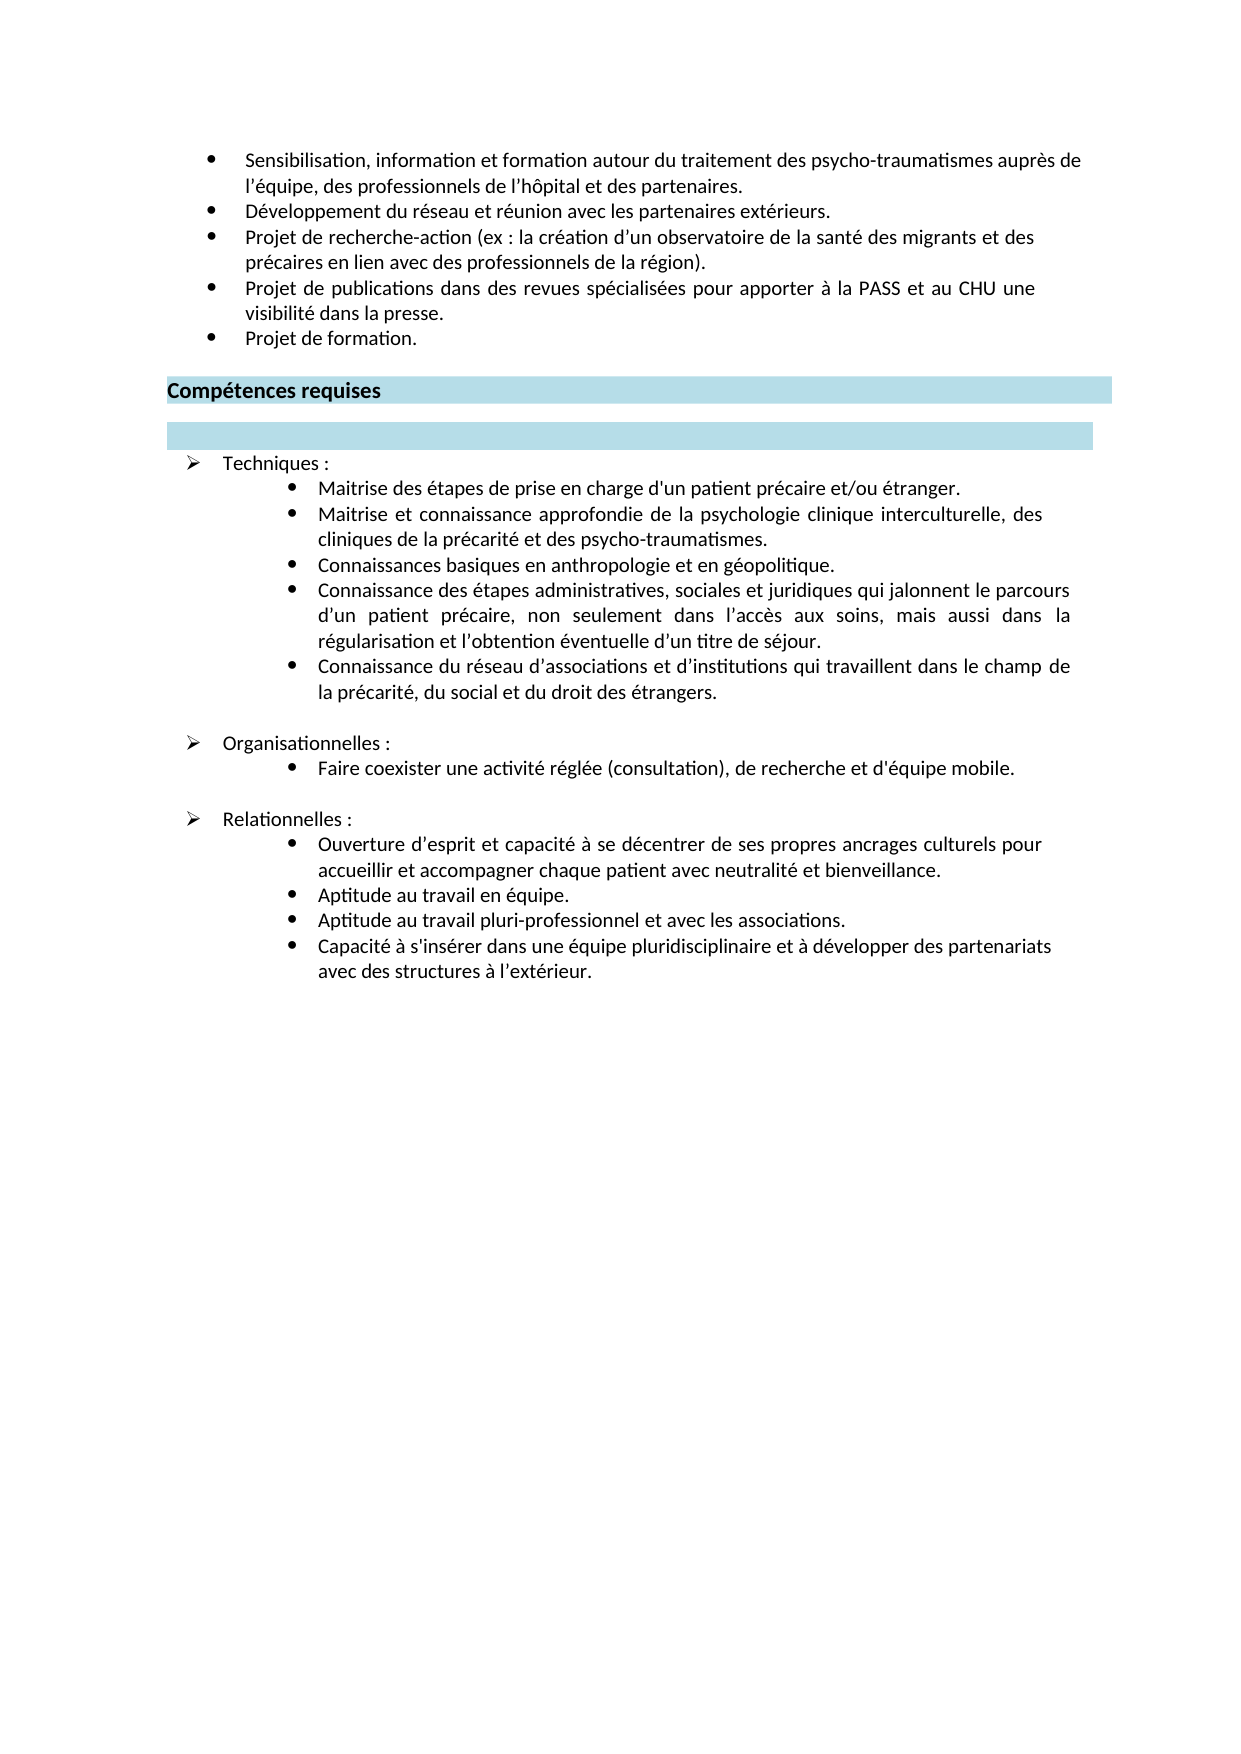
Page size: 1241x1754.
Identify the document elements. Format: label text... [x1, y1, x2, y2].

list Relationnelles : [185, 806, 1093, 831]
list Faire coexister une activité réglée (consultation), de recherche et d'équipe mobile. [288, 755, 1093, 781]
list Organisationnelles : [185, 730, 1093, 755]
list Techniques : [185, 450, 1093, 476]
list Aptitude au travail en équipe. [288, 882, 1093, 908]
list Ouverture d’esprit et capacité à se décentrer de ses propres ancrages culturels pour accueillir et accompagner chaque patient avec neutralité et bienveillance. [288, 831, 1070, 882]
list Connaissances basiques en anthropologie et en géopolitique. [288, 552, 1093, 577]
list Connaissance des étapes administratives, sociales et juridiques qui jalonnent le parcours d’un patient précaire, non seulement dans l’accès aux soins, mais aussi dans la régularisation et l’obtention éventuelle d’un titre de séjour. [288, 577, 1070, 653]
list Projet de recherche-action (ex : la création d’un observatoire de la santé des migrants et des précaires en lien avec des professionnels de la région). [208, 224, 1070, 275]
list Projet de formation. [207, 326, 1093, 351]
list Connaissance du réseau d’associations et d’institutions qui travaillent dans le champ de la précarité, du social et du droit des étrangers. [288, 653, 1070, 704]
list Maitrise des étapes de prise en charge d'un patient précaire et/ou étranger. [288, 476, 1093, 501]
list Aptitude au travail pluri-professionnel et avec les associations. [288, 908, 1093, 933]
list Développement du réseau et réunion avec les partenaires extérieurs. [207, 198, 1093, 224]
list Capacité à s'insérer dans une équipe pluridisciplinaire et à développer des partenariats avec des structures à l’extérieur. [288, 933, 1071, 984]
list Maitrise et connaissance approfondie de la psychologie clinique interculturelle, des cliniques de la précarité et des psycho-traumatismes. [288, 501, 1070, 552]
list Sensibilisation, information et formation autour du traitement des psycho-traumatismes auprès de l’équipe, des professionnels de l’hôpital et des partenaires. [207, 148, 1093, 198]
list Projet de publications dans des revues spécialisées pour apporter à la PASS et au CHU une visibilité dans la presse. [208, 275, 1070, 326]
